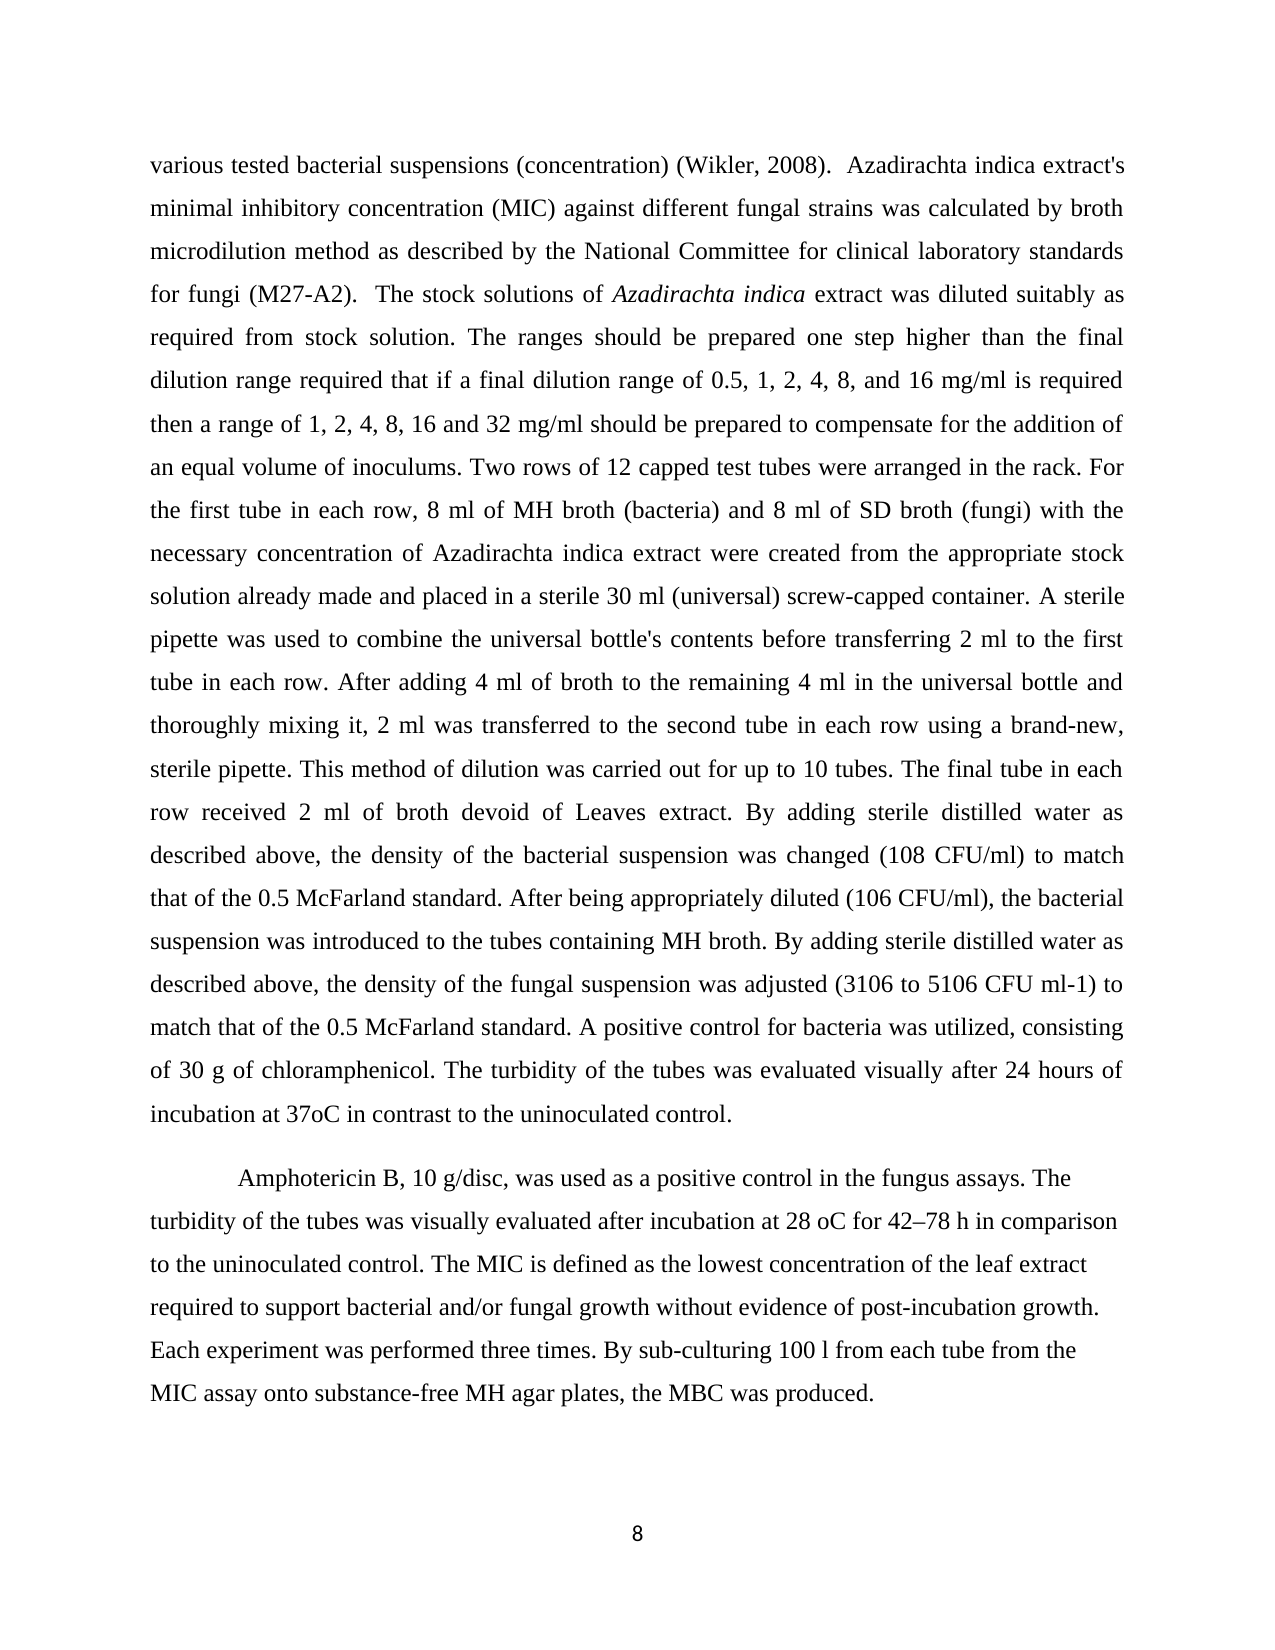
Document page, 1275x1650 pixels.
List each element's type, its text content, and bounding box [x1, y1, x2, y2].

text Amphotericin B, 10 g/disc, was used as a positive control in the fungus assays. The turbidity of the tubes was visually evaluated after incubation at 28 oC for 42–78 h in comparison to the uninoculated control. The MIC is defined as the lowest concentration of the leaf extract required to support bacterial and/or fungal growth without evidence of post-incubation growth. Each experiment was performed three times. By sub-culturing 100 l from each tube from the MIC assay onto substance-free MH agar plates, the MBC was produced. [150, 1163, 1125, 1407]
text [150, 150, 1125, 1127]
